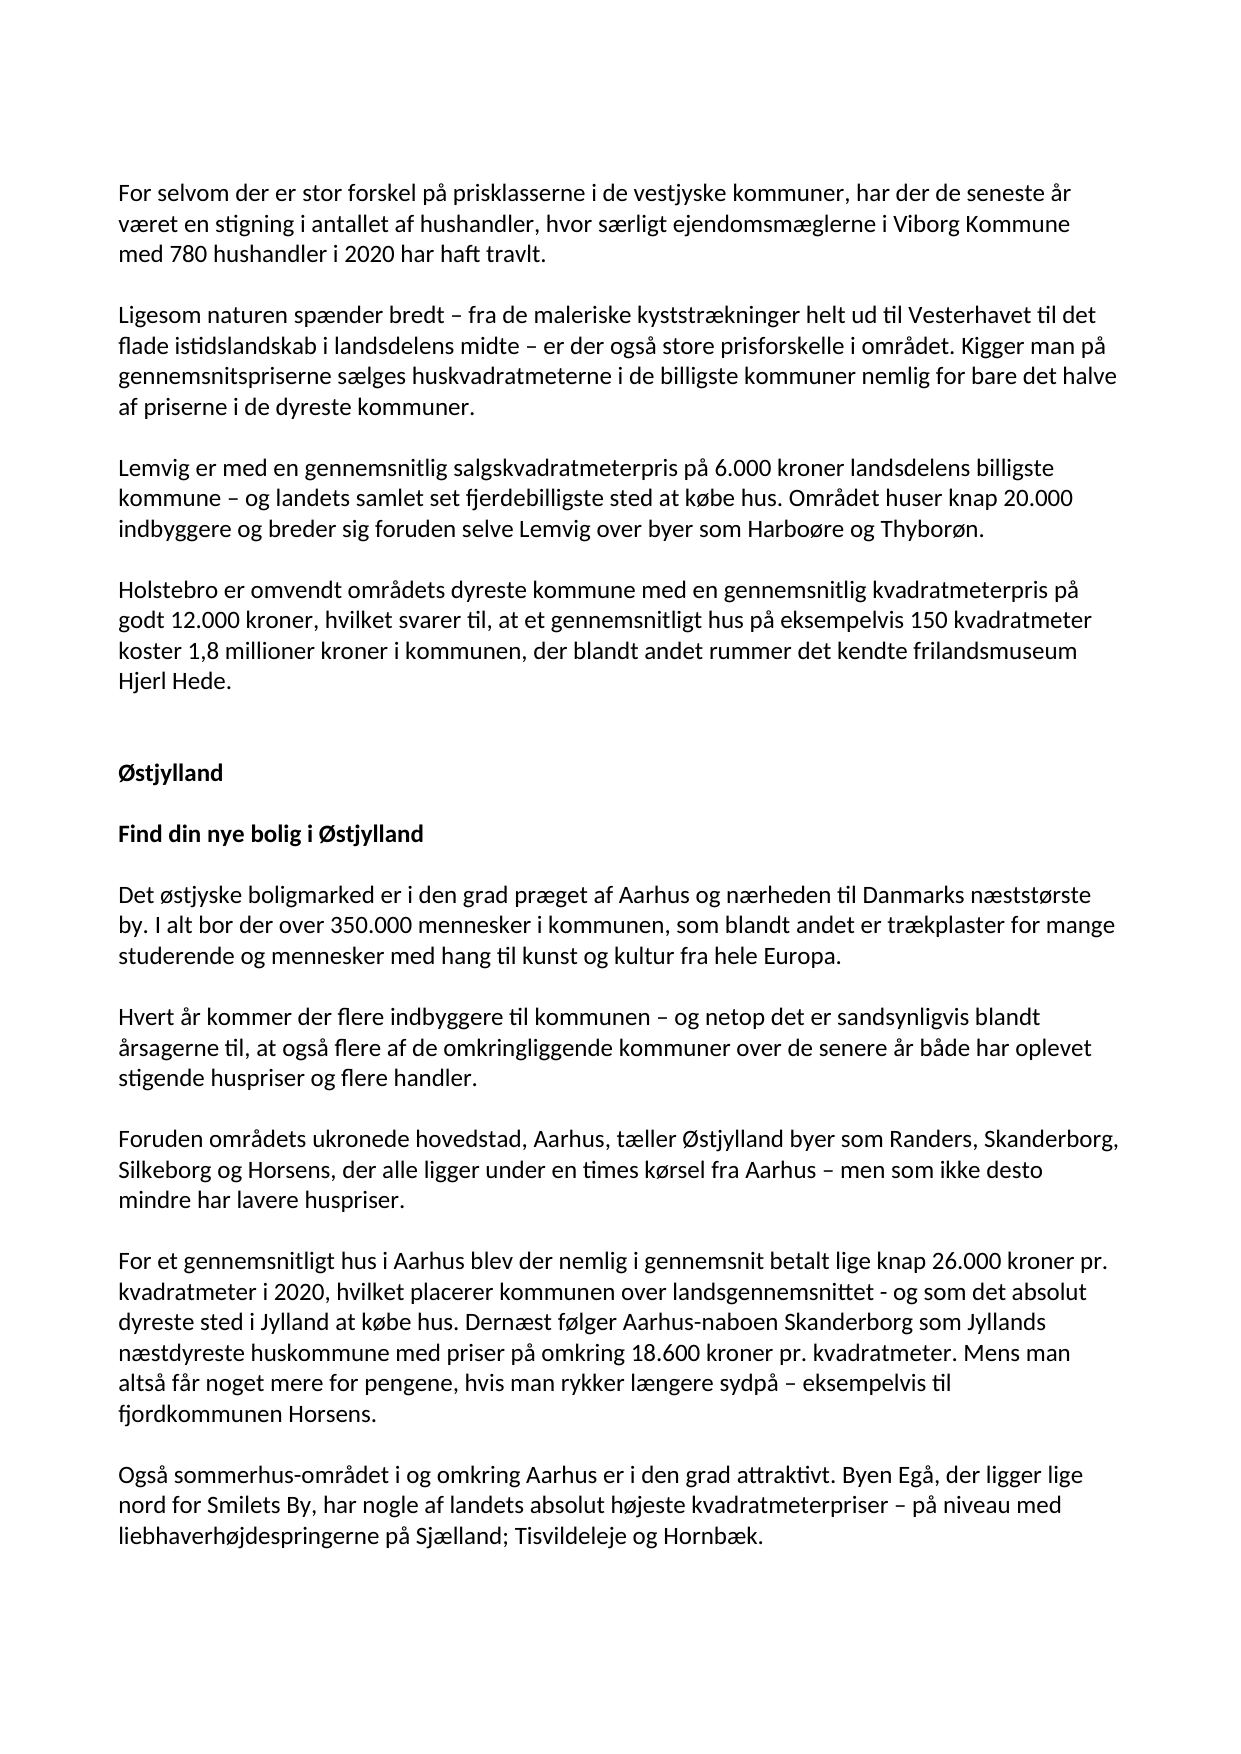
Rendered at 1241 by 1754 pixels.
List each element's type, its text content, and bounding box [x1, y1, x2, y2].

text Find din nye bolig i Østjylland [118, 818, 1122, 849]
text Også sommerhus-området i og omkring Aarhus er i den grad attraktivt. Byen Egå, der ligger lige nord for Smilets By, har nogle af landets absolut højeste kvadratmeterpriser – på niveau med liebhaverhøjdespringerne på Sjælland; Tisvildeleje og Hornbæk. [118, 1459, 1122, 1551]
text Ligesom naturen spænder bredt – fra de maleriske kyststrækninger helt ud til Vesterhavet til det flade istidslandskab i landsdelens midte – er der også store prisforskelle i området. Kigger man på gennemsnitspriserne sælges huskvadratmeterne i de billigste kommuner nemlig for bare det halve af priserne i de dyreste kommuner. [118, 299, 1122, 421]
text Det østjyske boligmarked er i den grad præget af Aarhus og nærheden til Danmarks næststørste by. I alt bor der over 350.000 mennesker i kommunen, som blandt andet er trækplaster for mange studerende og mennesker med hang til kunst og kultur fra hele Europa. [118, 879, 1122, 971]
text Østjylland [118, 757, 1122, 788]
text Lemvig er med en gennemsnitlig salgskvadratmeterpris på 6.000 kroner landsdelens billigste kommune – og landets samlet set fjerdebilligste sted at købe hus. Området huser knap 20.000 indbyggere og breder sig foruden selve Lemvig over byer som Harboøre og Thyborøn. [118, 452, 1122, 543]
text For selvom der er stor forskel på prisklasserne i de vestjyske kommuner, har der de seneste år været en stigning i antallet af hushandler, hvor særligt ejendomsmæglerne i Viborg Kommune med 780 hushandler i 2020 har haft travlt. [118, 177, 1122, 269]
text Holstebro er omvendt områdets dyreste kommune med en gennemsnitlig kvadratmeterpris på godt 12.000 kroner, hvilket svarer til, at et gennemsnitligt hus på eksempelvis 150 kvadratmeter koster 1,8 millioner kroner i kommunen, der blandt andet rummer det kendte frilandsmuseum Hjerl Hede. [118, 574, 1122, 696]
text Foruden områdets ukronede hovedstad, Aarhus, tæller Østjylland byer som Randers, Skanderborg, Silkeborg og Horsens, der alle ligger under en times kørsel fra Aarhus – men som ikke desto mindre har lavere huspriser. [118, 1123, 1122, 1215]
text Hvert år kommer der flere indbyggere til kommunen – og netop det er sandsynligvis blandt årsagerne til, at også flere af de omkringliggende kommuner over de senere år både har oplevet stigende huspriser og flere handler. [118, 1001, 1122, 1093]
text For et gennemsnitligt hus i Aarhus blev der nemlig i gennemsnit betalt lige knap 26.000 kroner pr. kvadratmeter i 2020, hvilket placerer kommunen over landsgennemsnittet - og som det absolut dyreste sted i Jylland at købe hus. Dernæst følger Aarhus-naboen Skanderborg som Jyllands næstdyreste huskommune med priser på omkring 18.600 kroner pr. kvadratmeter. Mens man altså får noget mere for pengene, hvis man rykker længere sydpå – eksempelvis til fjordkommunen Horsens. [118, 1245, 1122, 1428]
